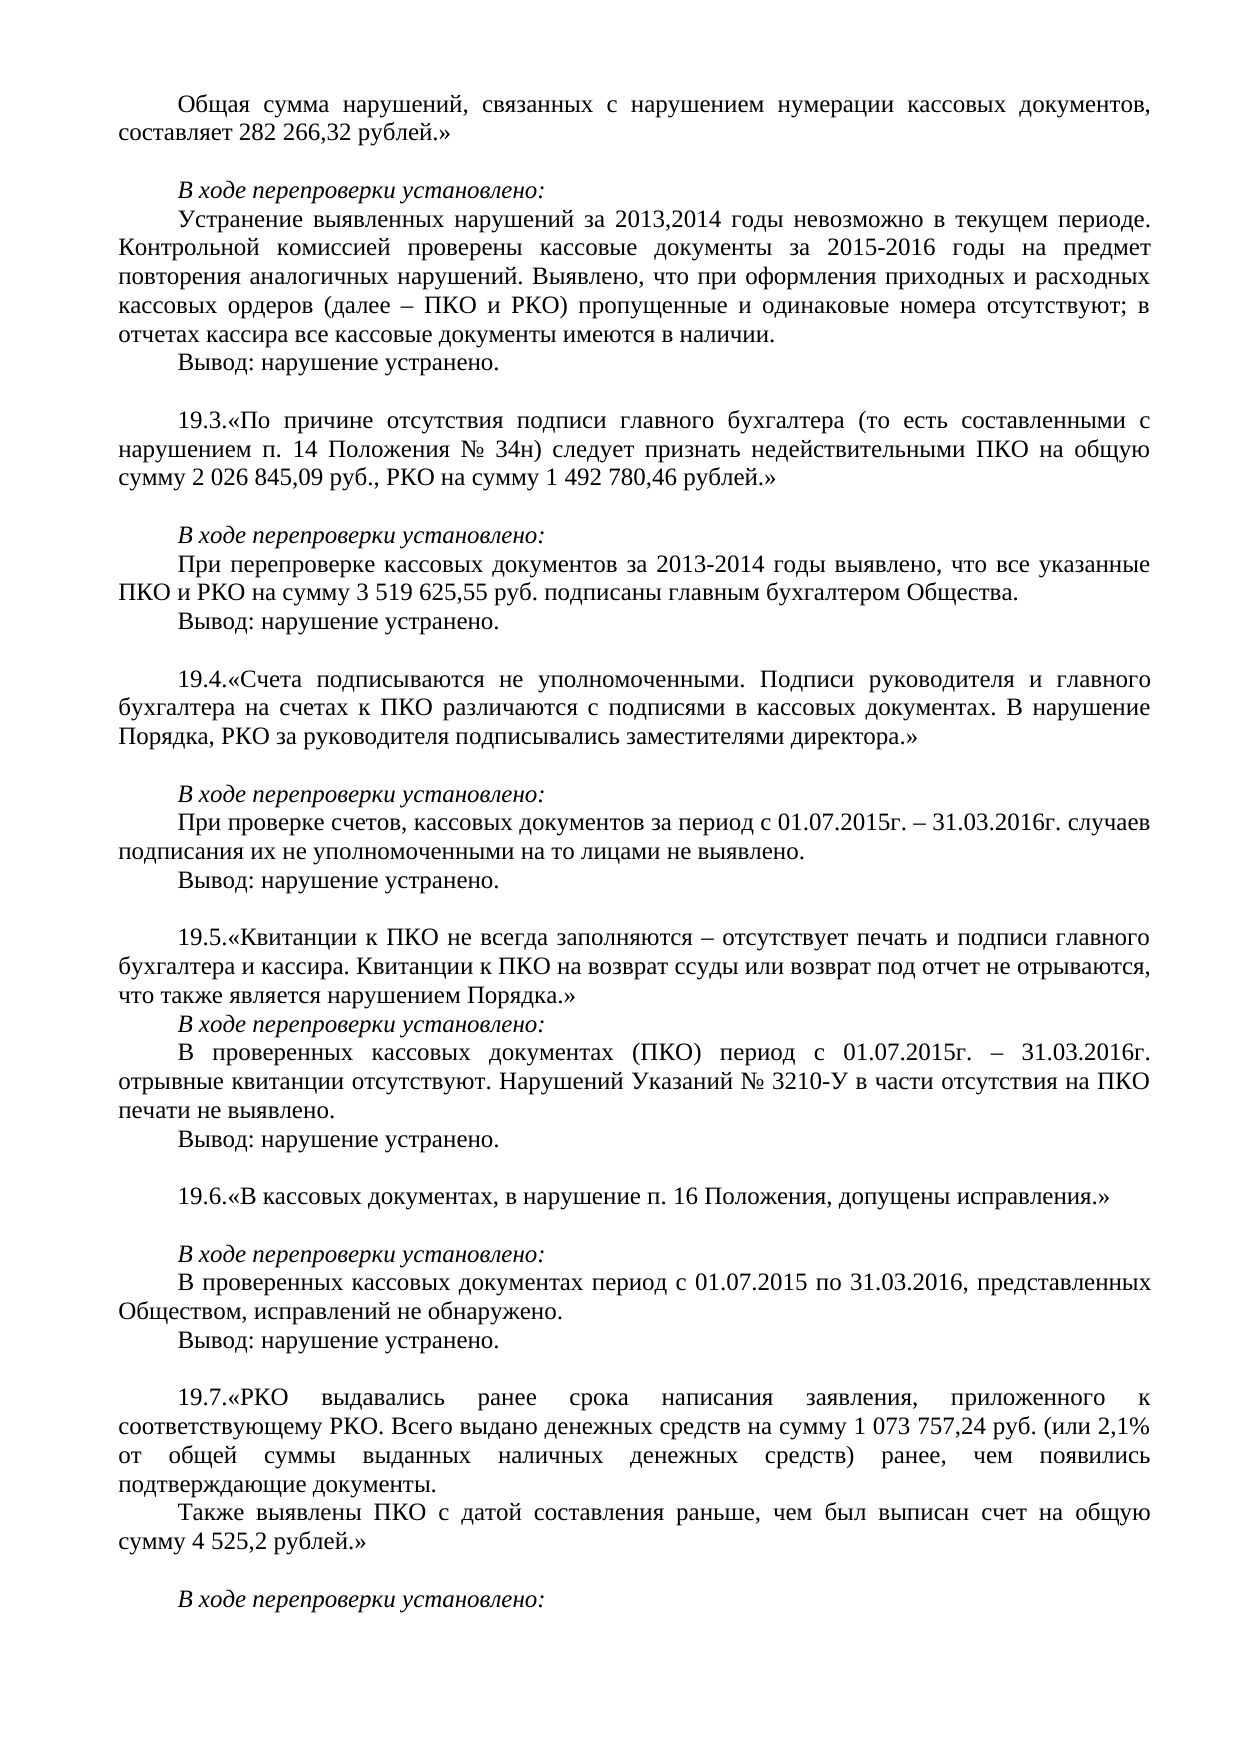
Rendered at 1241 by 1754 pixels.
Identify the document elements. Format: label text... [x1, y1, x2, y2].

text Вывод: нарушение устранено. [118, 347, 1152, 376]
text Вывод: нарушение устранено. [118, 1124, 1152, 1152]
text В ходе перепроверки установлено: [118, 175, 1152, 204]
text В ходе перепроверки установлено: [118, 1239, 1152, 1267]
text В ходе перепроверки установлено: [118, 1584, 1152, 1612]
text Вывод: нарушение устранено. [118, 1325, 1152, 1354]
text 19.6.«В кассовых документах, в нарушение п. 16 Положения, допущены исправления.» [118, 1181, 1152, 1210]
text Устранение выявленных нарушений за 2013,2014 годы невозможно в текущем периоде. Контрольной комиссией проверены кассовые документы за 2015-2016 годы на предмет повторения аналогичных нарушений. Выявлено, что при оформления приходных и расходных кассовых ордеров (далее – ПКО и РКО) пропущенные и одинаковые номера отсутствуют; в отчетах кассира все кассовые документы имеются в наличии. [118, 204, 1152, 347]
text В ходе перепроверки установлено: [118, 779, 1152, 807]
text Общая сумма нарушений, связанных с нарушением нумерации кассовых документов, составляет 282 266,32 рублей.» [118, 89, 1152, 146]
text При перепроверке кассовых документов за 2013-2014 годы выявлено, что все указанные ПКО и РКО на сумму 3 519 625,55 руб. подписаны главным бухгалтером Общества. [118, 549, 1152, 606]
text Вывод: нарушение устранено. [118, 606, 1152, 635]
text 19.3.«По причине отсутствия подписи главного бухгалтера (то есть составленными с нарушением п. 14 Положения № 34н) следует признать недействительными ПКО на общую сумму 2 026 845,09 руб., РКО на сумму 1 492 780,46 рублей.» [118, 405, 1152, 491]
text В ходе перепроверки установлено: [118, 520, 1152, 549]
text Вывод: нарушение устранено. [118, 865, 1152, 894]
text Также выявлены ПКО с датой составления раньше, чем был выписан счет на общую сумму 4 525,2 рублей.» [118, 1497, 1152, 1555]
text В ходе перепроверки установлено: [118, 1009, 1152, 1037]
text 19.5.«Квитанции к ПКО не всегда заполняются – отсутствует печать и подписи главного бухгалтера и кассира. Квитанции к ПКО на возврат ссуды или возврат под отчет не отрываются, что также является нарушением Порядка.» [118, 922, 1152, 1009]
text 19.7.«РКО выдавались ранее срока написания заявления, приложенного к соответствующему РКО. Всего выдано денежных средств на сумму 1 073 757,24 руб. (или 2,1% от общей суммы выданных наличных денежных средств) ранее, чем появились подтверждающие документы. [118, 1382, 1152, 1497]
text В проверенных кассовых документах (ПКО) период с 01.07.2015г. – 31.03.2016г. отрывные квитанции отсутствуют. Нарушений Указаний № 3210-У в части отсутствия на ПКО печати не выявлено. [118, 1037, 1152, 1124]
text В проверенных кассовых документах период с 01.07.2015 по 31.03.2016, представленных Обществом, исправлений не обнаружено. [118, 1267, 1152, 1325]
text 19.4.«Счета подписываются не уполномоченными. Подписи руководителя и главного бухгалтера на счетах к ПКО различаются с подписями в кассовых документах. В нарушение Порядка, РКО за руководителя подписывались заместителями директора.» [118, 664, 1152, 750]
text При проверке счетов, кассовых документов за период с 01.07.2015г. – 31.03.2016г. случаев подписания их не уполномоченными на то лицами не выявлено. [118, 807, 1152, 865]
